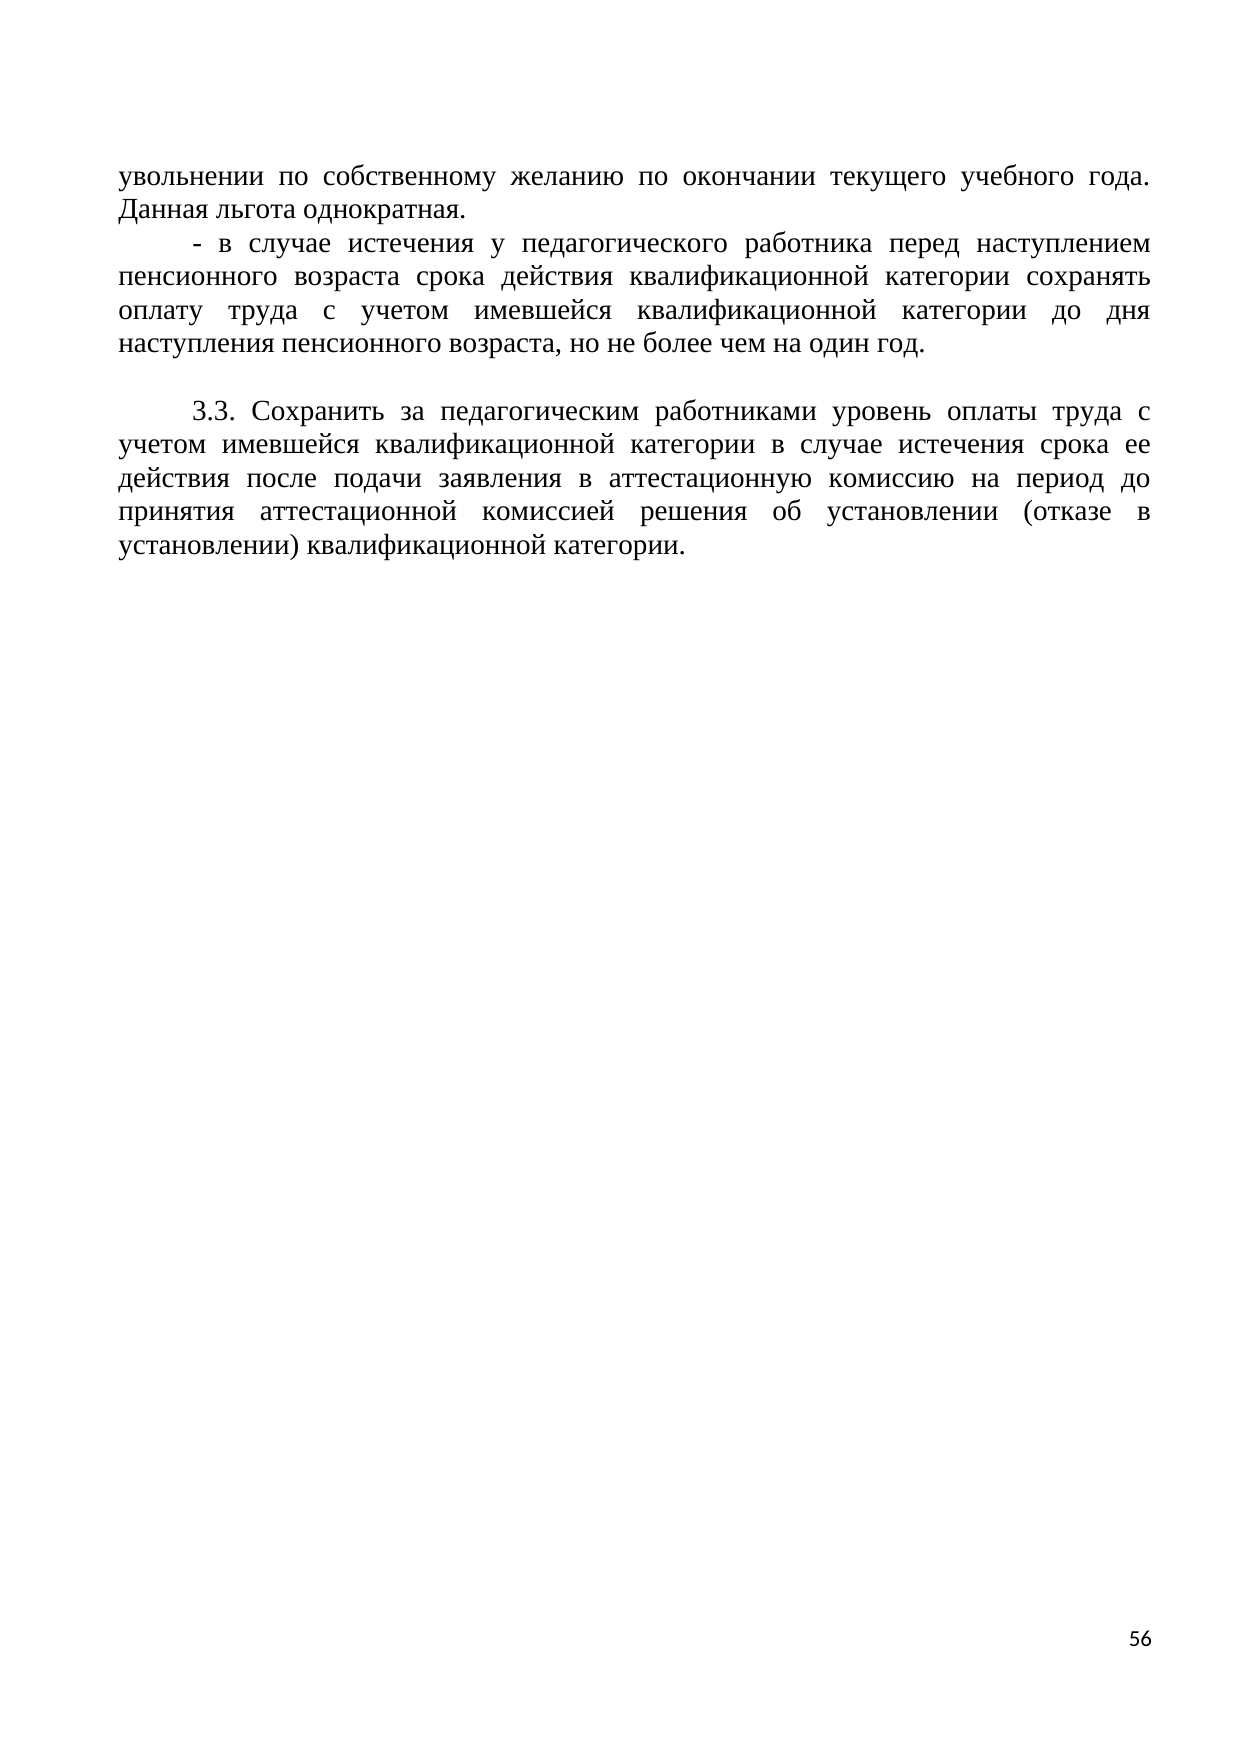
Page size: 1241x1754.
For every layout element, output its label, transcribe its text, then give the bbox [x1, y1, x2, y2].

text - в случае истечения у педагогического работника перед наступлением пенсионного возраста срока действия квалификационной категории сохранять оплату труда с учетом имевшейся квалификационной категории до дня наступления пенсионного возраста, но не более чем на один год. [118, 225, 1152, 359]
text 3.3. Сохранить за педагогическим работниками уровень оплаты труда с учетом имевшейся квалификационной категории в случае истечения срока ее действия после подачи заявления в аттестационную комиссию на период до принятия аттестационной комиссией решения об установлении (отказе в установлении) квалификационной категории. [118, 393, 1152, 560]
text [118, 158, 1152, 225]
